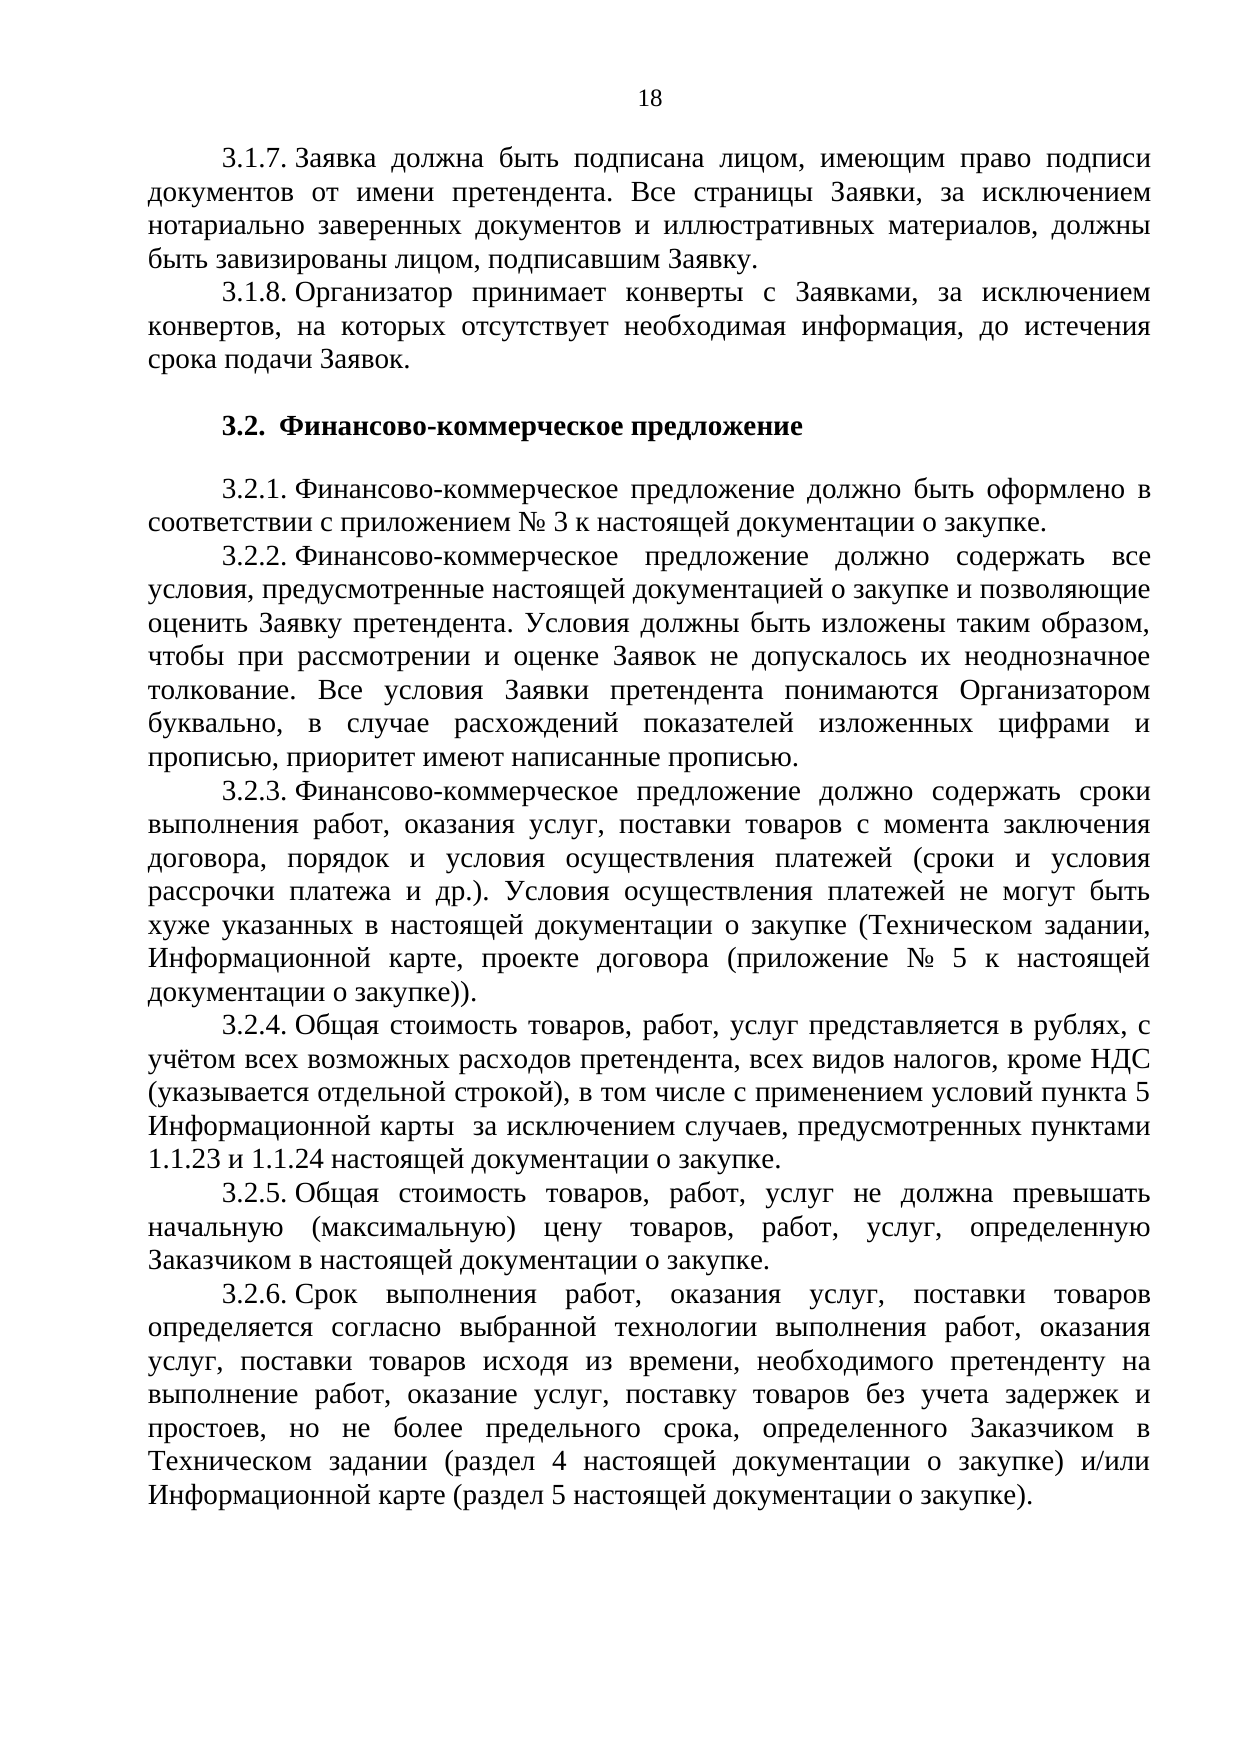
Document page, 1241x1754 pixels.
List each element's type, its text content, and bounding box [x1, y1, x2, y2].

list Заявка должна быть подписана лицом, имеющим право подписи документов от имени претендента. Все страницы Заявки, за исключением нотариально заверенных документов и иллюстративных материалов, должны быть завизированы лицом, подписавшим Заявку. [148, 140, 1152, 274]
list Финансово-коммерческое предложение должно содержать сроки выполнения работ, оказания услуг, поставки товаров с момента заключения договора, порядок и условия осуществления платежей (сроки и условия рассрочки платежа и др.). Условия осуществления платежей не могут быть хуже указанных в настоящей документации о закупке (Техническом задании, Информационной карте, проекте договора (приложение № 5 к настоящей документации о закупке)). [148, 773, 1152, 1007]
list Общая стоимость товаров, работ, услуг не должна превышать начальную (максимальную) цену товаров, работ, услуг, определенную Заказчиком в настоящей документации о закупке. [148, 1175, 1152, 1276]
list Финансово-коммерческое предложение должно содержать все условия, предусмотренные настоящей документацией о закупке и позволяющие оценить Заявку претендента. Условия должны быть изложены таким образом, чтобы при рассмотрении и оценке Заявок не допускалось их неоднозначное толкование. Все условия Заявки претендента понимаются Организатором буквально, в случае расхождений показателей изложенных цифрами и прописью, приоритет имеют написанные прописью. [148, 538, 1152, 773]
subtitle Финансово-коммерческое предложение [148, 408, 1152, 442]
list Общая стоимость товаров, работ, услуг представляется в рублях, с учётом всех возможных расходов претендента, всех видов налогов, кроме НДС (указывается отдельной строкой), в том числе с применением условий пункта 5 Информационной карты за исключением случаев, предусмотренных пунктами 1.1.23 и 1.1.24 настоящей документации о закупке. [148, 1007, 1152, 1175]
list Организатор принимает конверты с Заявками, за исключением конвертов, на которых отсутствует необходимая информация, до истечения срока подачи Заявок. [148, 274, 1152, 375]
list Срок выполнения работ, оказания услуг, поставки товаров определяется согласно выбранной технологии выполнения работ, оказания услуг, поставки товаров исходя из времени, необходимого претенденту на выполнение работ, оказание услуг, поставку товаров без учета задержек и простоев, но не более предельного срока, определенного Заказчиком в Техническом задании (раздел 4 настоящей документации о закупке) и/или Информационной карте (раздел 5 настоящей документации о закупке). [148, 1276, 1152, 1511]
list Финансово-коммерческое предложение должно быть оформлено в соответствии с приложением № 3 к настоящей документации о закупке. [148, 471, 1152, 538]
